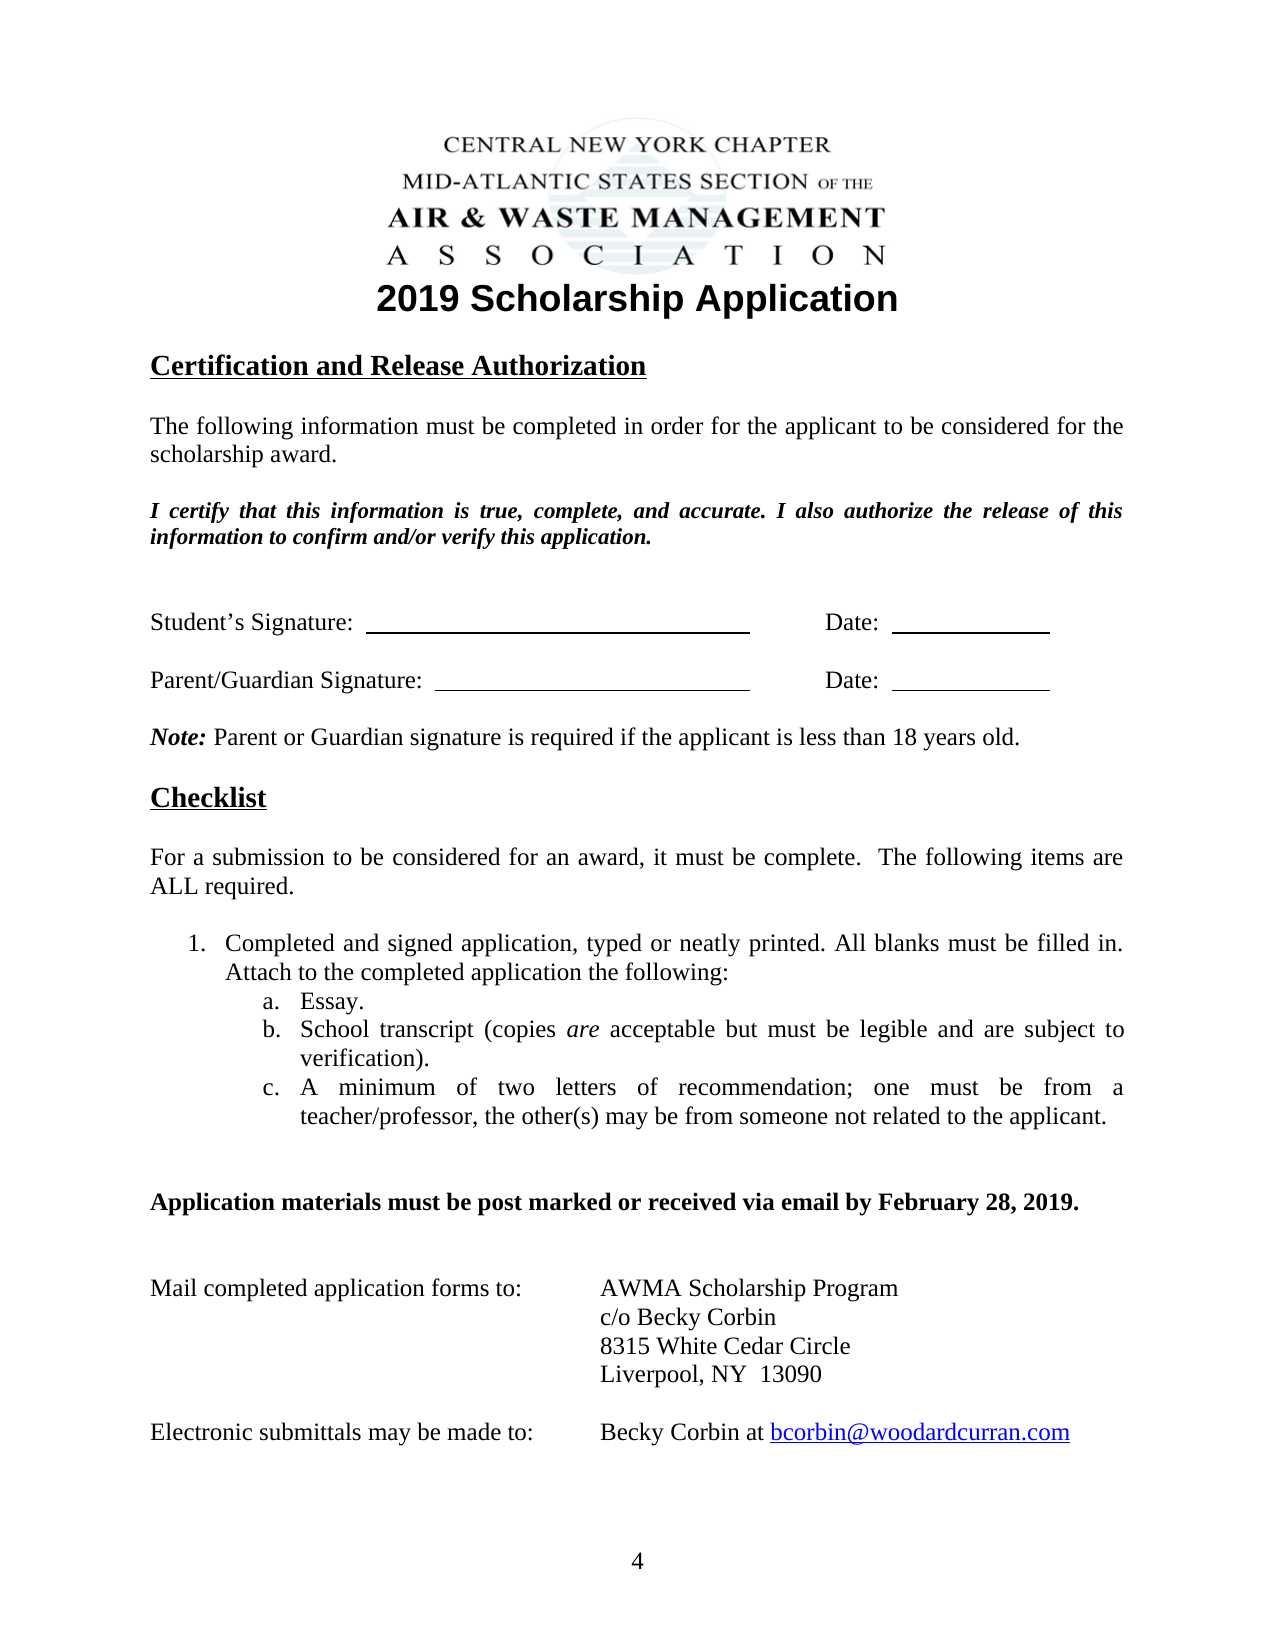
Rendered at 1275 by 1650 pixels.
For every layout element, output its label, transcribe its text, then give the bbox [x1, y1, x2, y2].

text c/o Becky Corbin [150, 1302, 1125, 1331]
picture [386, 112, 889, 277]
text For a submission to be considered for an award, it must be complete. The following items are required. [150, 842, 1125, 899]
text Note: Parent or Guardian signature is required if the applicant is less than 18 years old. [150, 722, 1125, 751]
text Electronic submittals may be made to: Becky Corbin at bcorbin@woodardcurran.com [150, 1417, 1125, 1446]
text Parent/Guardian Signature: Date: [150, 665, 1125, 693]
text Mail completed application forms to: AWMA Scholarship Program [150, 1273, 1125, 1302]
list A minimum of two letters of recommendation; one must be from a teacher/professor, the other(s) may be from someone not related to the applicant. [262, 1072, 1125, 1129]
text Checklist [150, 780, 1125, 813]
text Application materials must be post marked or received via email by February 28, 2019. [150, 1187, 1125, 1216]
text Student’s Signature: Date: [150, 607, 1125, 636]
text 8315 White Cedar Circle [150, 1331, 1125, 1359]
text The following information must be completed in order for the applicant to be considered for the scholarship award. [150, 411, 1125, 468]
list School transcript (copies are acceptable but must be legible and are subject to verification). [262, 1014, 1125, 1072]
text I certify that this information is true, complete, and accurate. I also authorize the release of this information to confirm and/or verify this application. [150, 497, 1125, 550]
list Essay. [262, 986, 1125, 1014]
list Completed and signed application, typed or neatly printed. All blanks must be filled in. Attach to the completed application the following: [187, 928, 1125, 986]
text Certification and Release Authorization [150, 348, 1125, 382]
